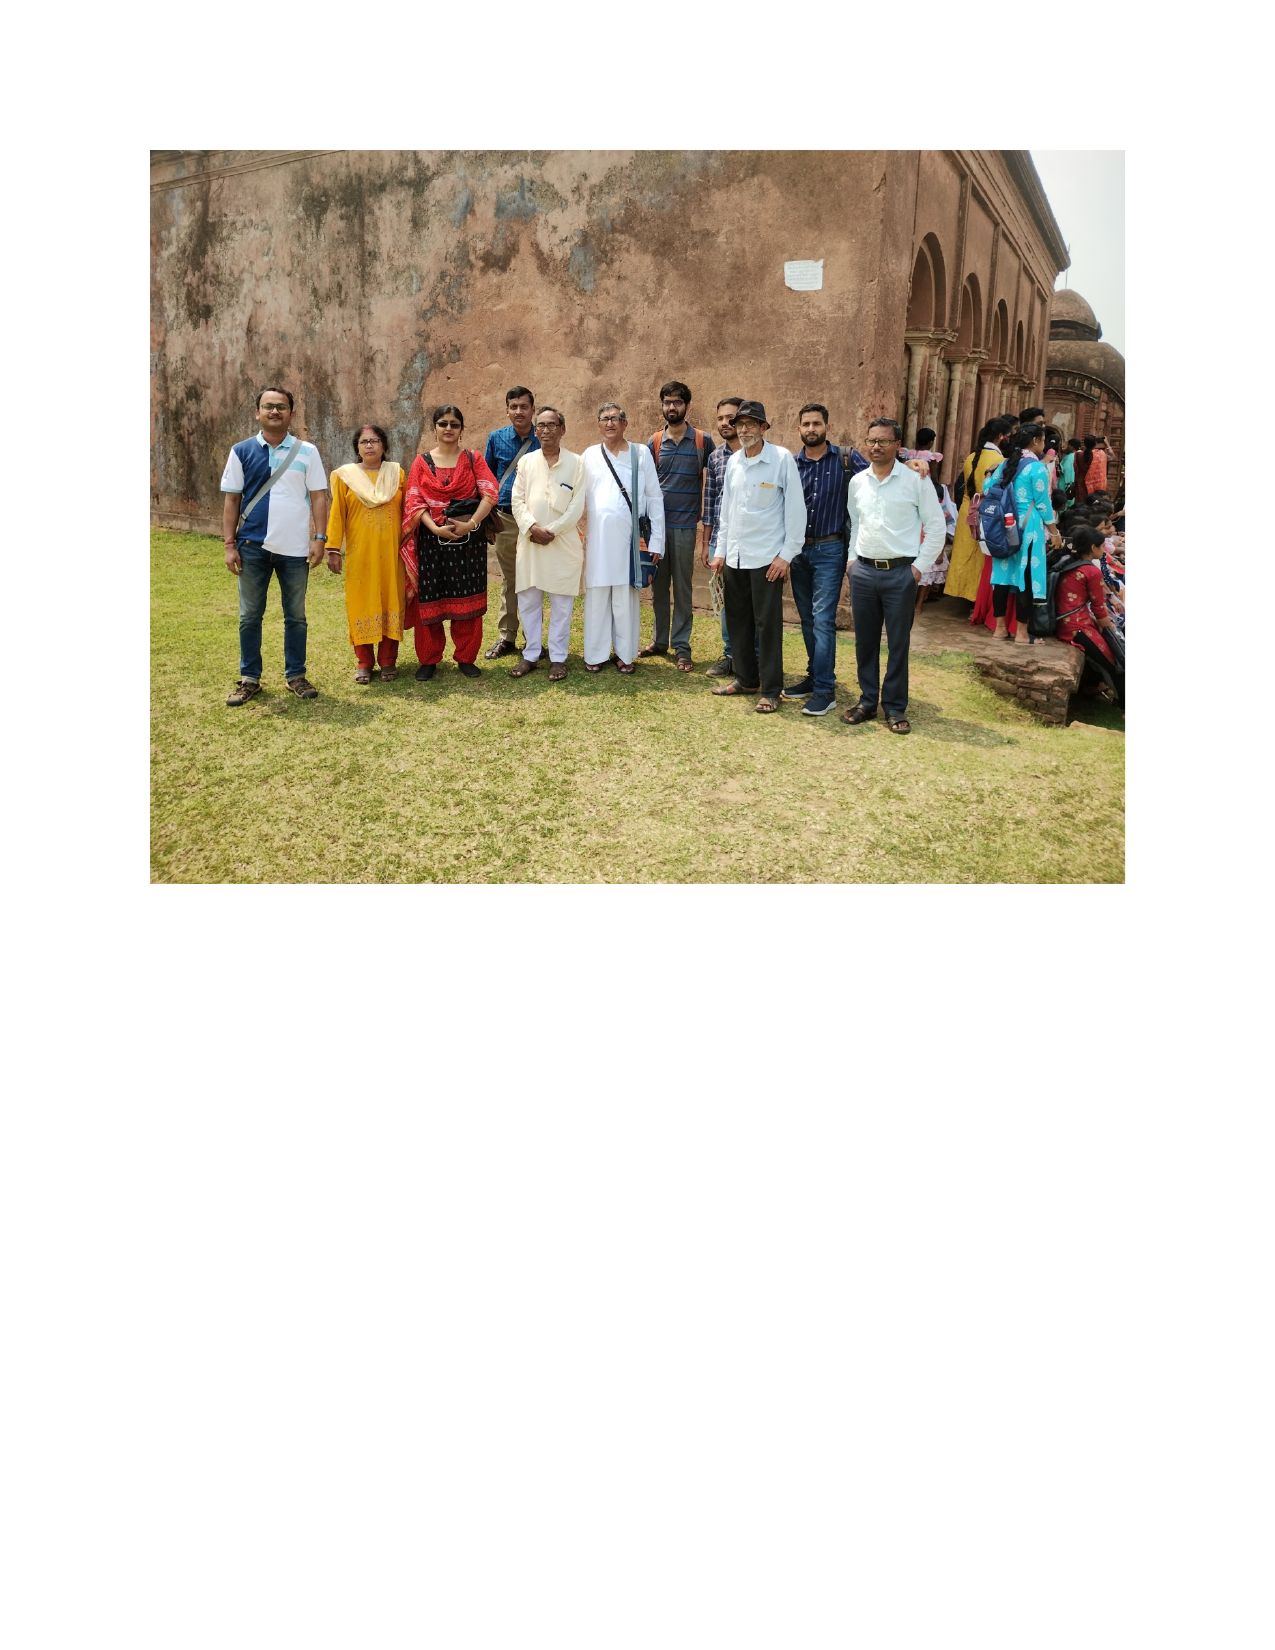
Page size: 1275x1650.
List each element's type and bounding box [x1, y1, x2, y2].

picture [150, 150, 1125, 884]
